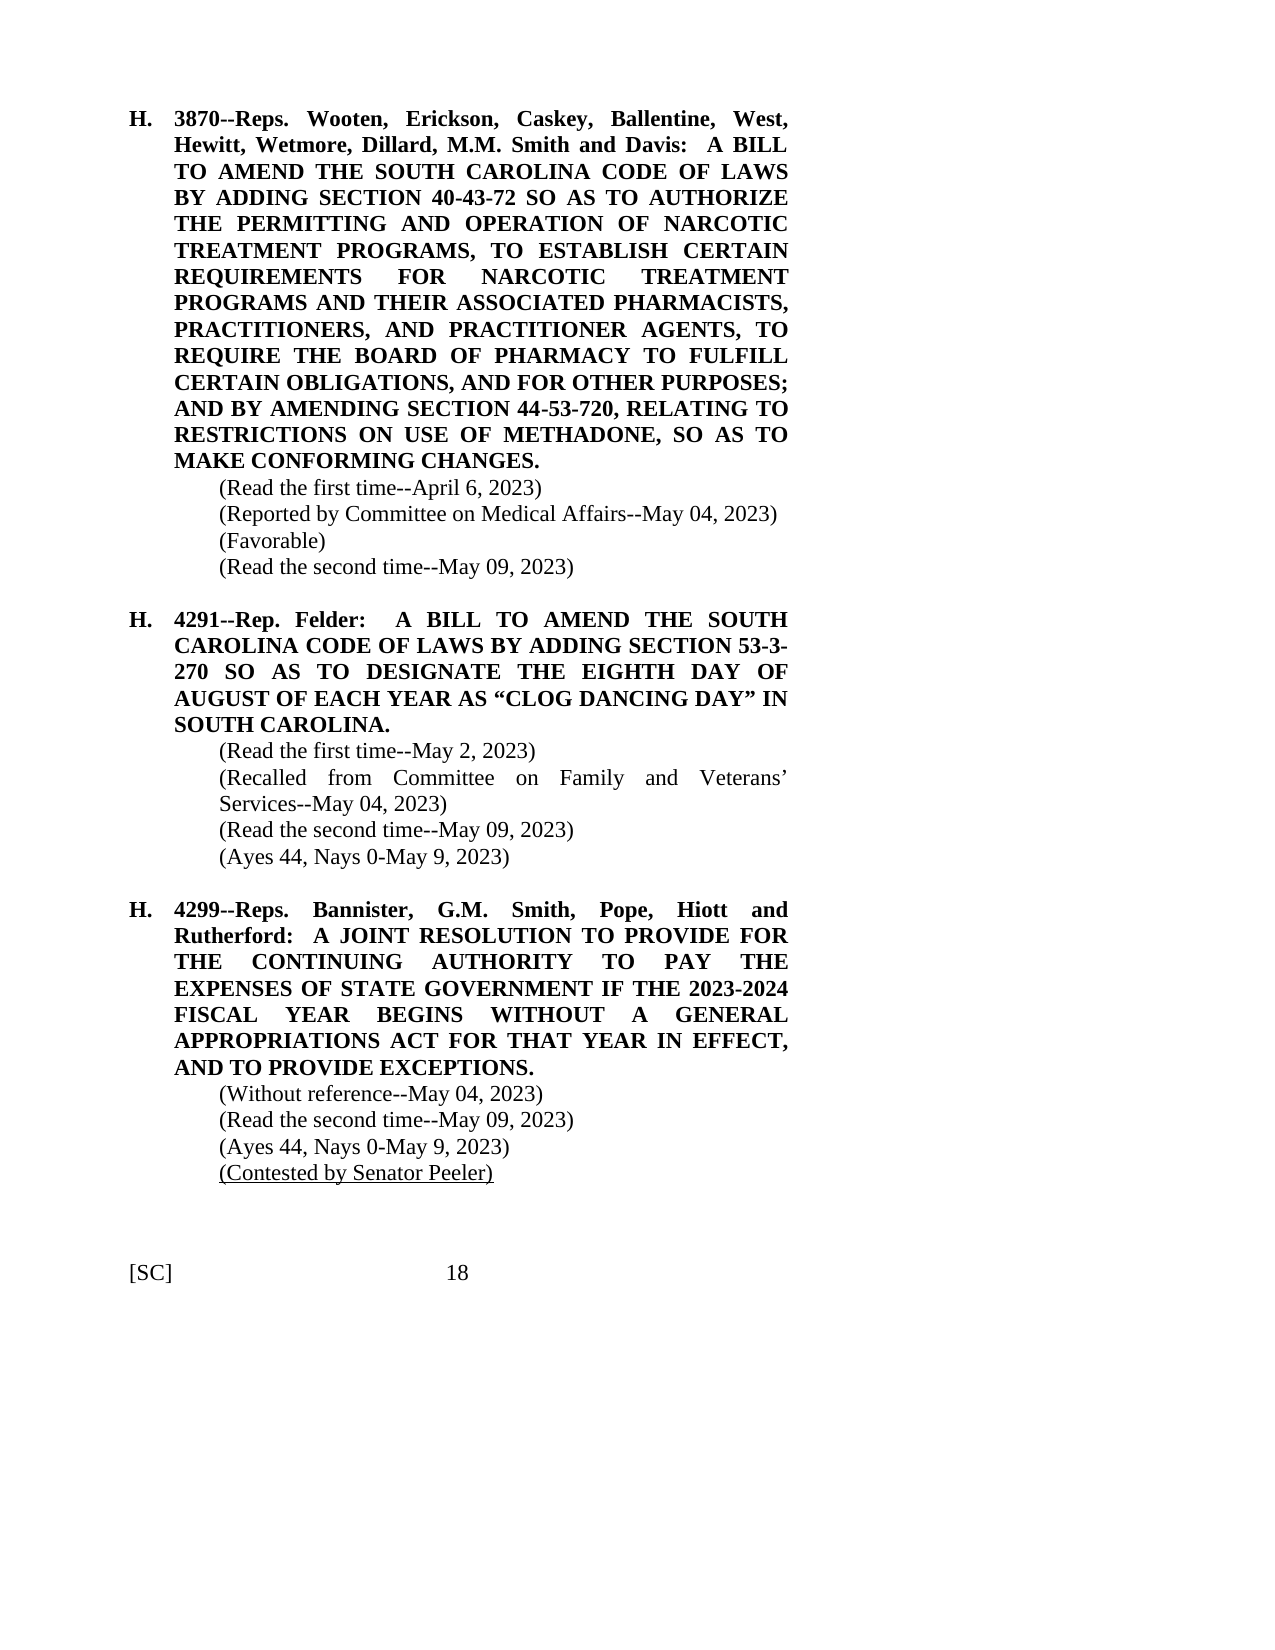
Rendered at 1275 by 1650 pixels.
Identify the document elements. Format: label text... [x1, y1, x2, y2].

title H. 3870--Reps. Wooten, Erickson, Caskey, Ballentine, West, Hewitt, Wetmore, Dillard, M.M. Smith and Davis: A BILL TO AMEND THE SOUTH CAROLINA CODE OF LAWS BY ADDING SECTION 40‑43‑72 SO AS TO AUTHORIZE THE PERMITTING AND OPERATION OF NARCOTIC TREATMENT PROGRAMS, TO ESTABLISH CERTAIN REQUIREMENTS FOR NARCOTIC TREATMENT PROGRAMS AND THEIR ASSOCIATED PHARMACISTS, PRACTITIONERS, AND PRACTITIONER AGENTS, TO REQUIRE THE BOARD OF PHARMACY TO FULFILL CERTAIN OBLIGATIONS, AND FOR OTHER PURPOSES; AND BY AMENDING SECTION 44‑53‑720, RELATING TO RESTRICTIONS ON USE OF METHADONE, SO AS TO MAKE CONFORMING CHANGES. [129, 105, 789, 474]
text (Ayes 44, Nays 0-May 9, 2023) [219, 1133, 789, 1159]
text (Contested by Senator Peeler) [219, 1159, 789, 1186]
text (Without reference--May 04, 2023) [219, 1080, 789, 1106]
title H. 4299--Reps. Bannister, G.M. Smith, Pope, Hiott and Rutherford: A JOINT RESOLUTION TO PROVIDE FOR THE CONTINUING AUTHORITY TO PAY THE EXPENSES OF STATE GOVERNMENT IF THE 2023-2024 FISCAL YEAR BEGINS WITHOUT A GENERAL APPROPRIATIONS ACT FOR THAT YEAR IN EFFECT, AND TO PROVIDE EXCEPTIONS. [129, 896, 789, 1080]
text (Recalled from Committee on Family and Veterans’ Services--May 04, 2023) [219, 764, 789, 817]
text (Reported by Committee on Medical Affairs--May 04, 2023) [219, 500, 789, 527]
text (Read the first time--May 2, 2023) [219, 737, 789, 764]
text (Read the second time--May 09, 2023) [219, 817, 789, 843]
text (Read the first time--April 6, 2023) [219, 474, 789, 500]
text (Read the second time--May 09, 2023) [219, 553, 789, 579]
title H. 4291--Rep. Felder: A BILL TO AMEND THE SOUTH CAROLINA CODE OF LAWS BY ADDING SECTION 53-3-270 SO AS TO DESIGNATE THE EIGHTH DAY OF AUGUST OF EACH YEAR AS “CLOG DANCING DAY” IN SOUTH CAROLINA. [129, 606, 789, 737]
text (Read the second time--May 09, 2023) [219, 1106, 789, 1133]
text (Favorable) [219, 527, 789, 553]
text (Ayes 44, Nays 0-May 9, 2023) [219, 843, 789, 869]
